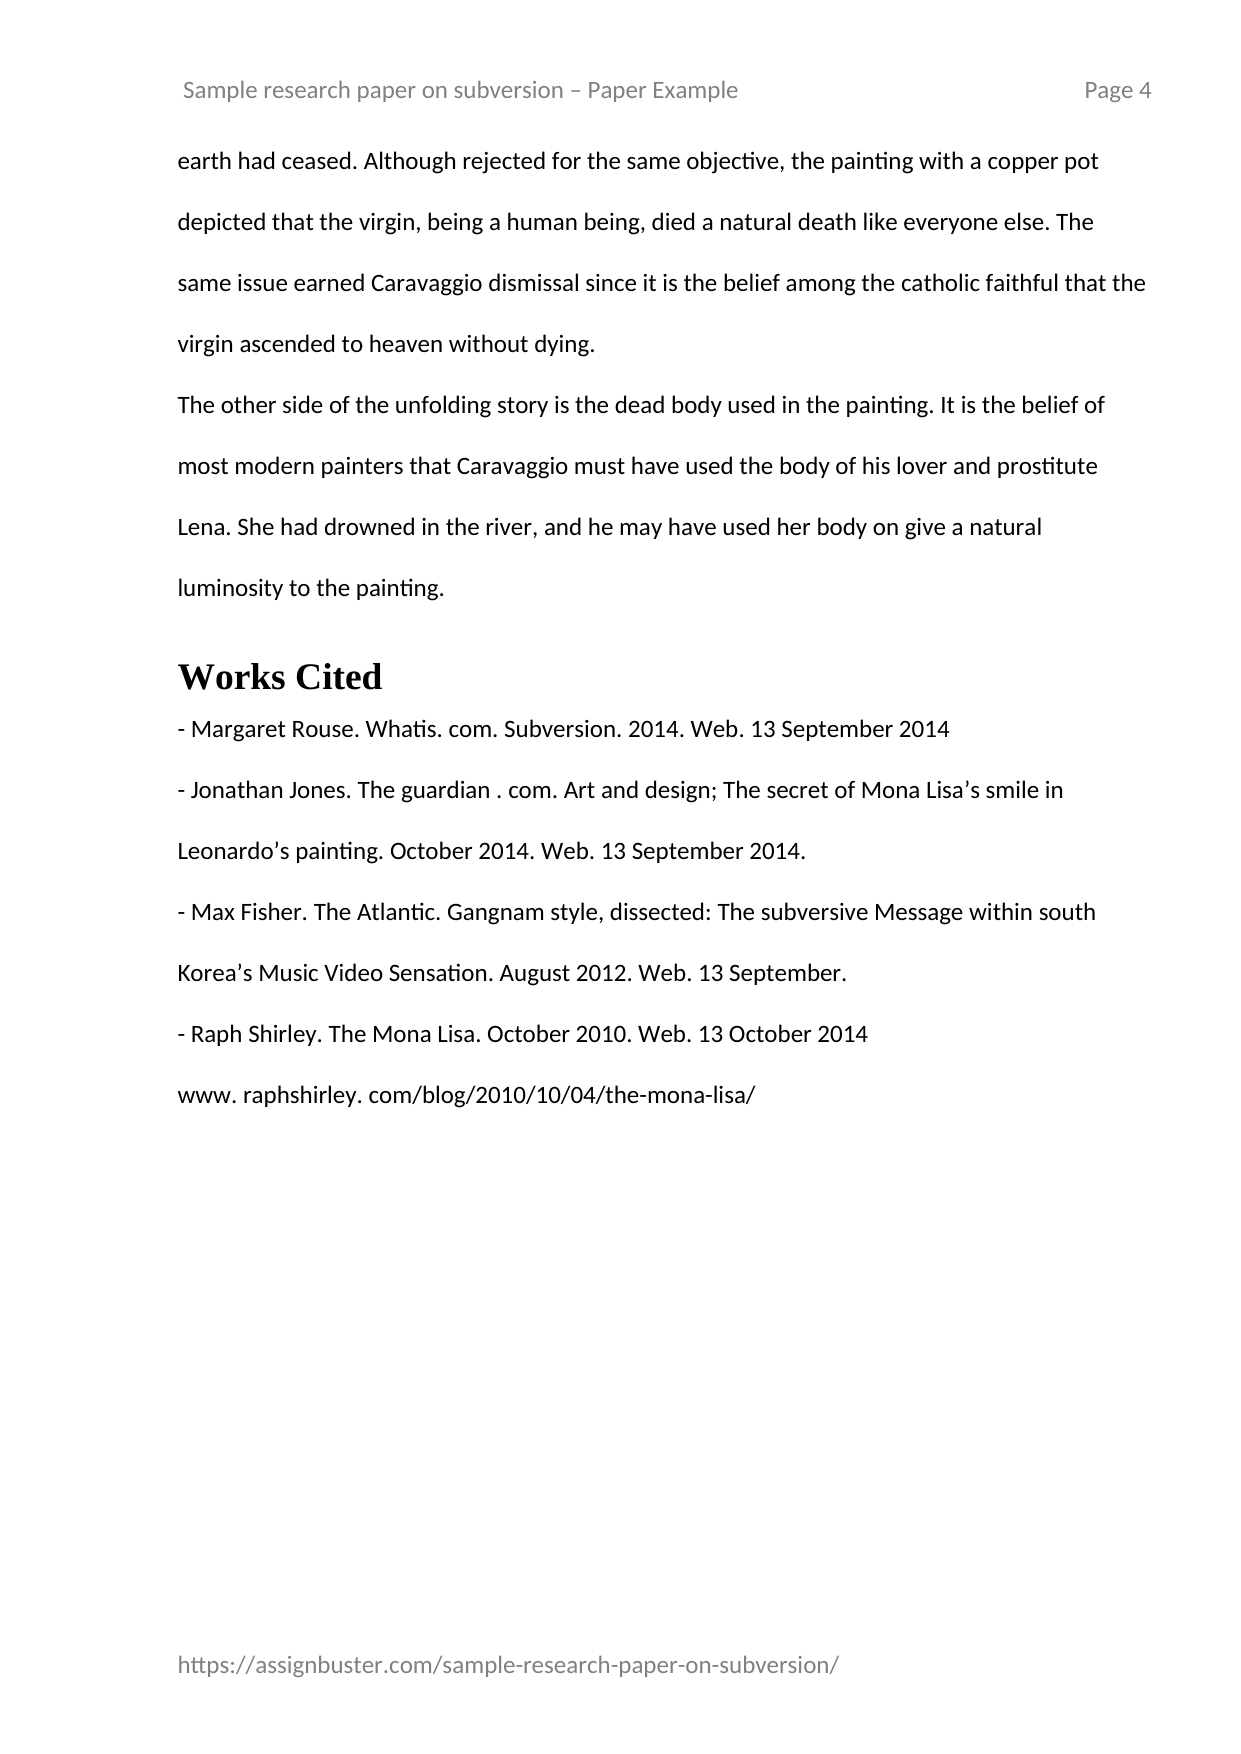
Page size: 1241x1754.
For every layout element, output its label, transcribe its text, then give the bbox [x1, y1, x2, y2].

text - Margaret Rouse. Whatis. com. Subversion. 2014. Web. 13 September 2014 - Jonathan Jones. The guardian . com. Art and design; The secret of Mona Lisa’s smile in Leonardo’s painting. October 2014. Web. 13 September 2014. - Max Fisher. The Atlantic. Gangnam style, dissected: The subversive Message within south Korea’s Music Video Sensation. August 2012. Web. 13 September. - Raph Shirley. The Mona Lisa. October 2010. Web. 13 October 2014 www. raphshirley. com/blog/2010/10/04/the-mona-lisa/ [177, 713, 1152, 1110]
subtitle Works Cited [177, 654, 1152, 697]
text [177, 145, 1152, 603]
